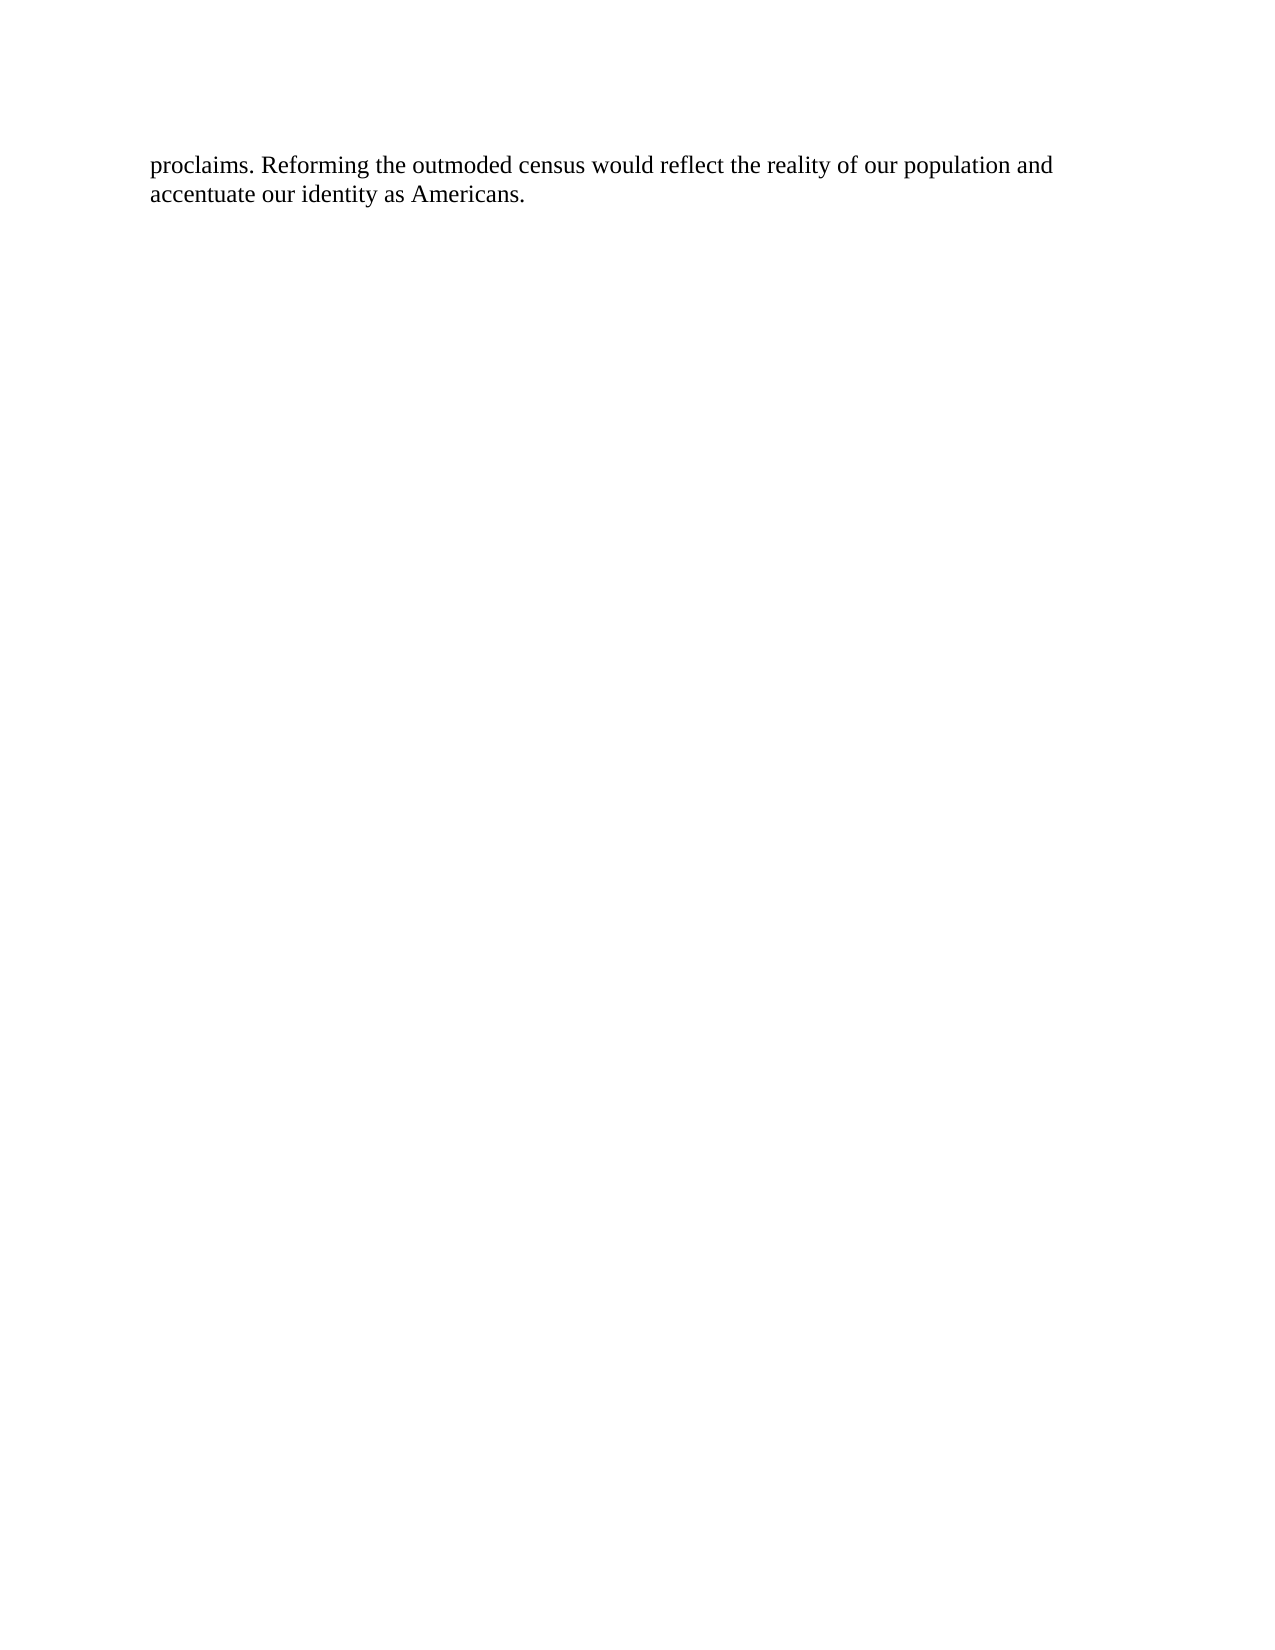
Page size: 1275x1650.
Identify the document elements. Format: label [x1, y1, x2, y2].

text [150, 150, 1125, 207]
